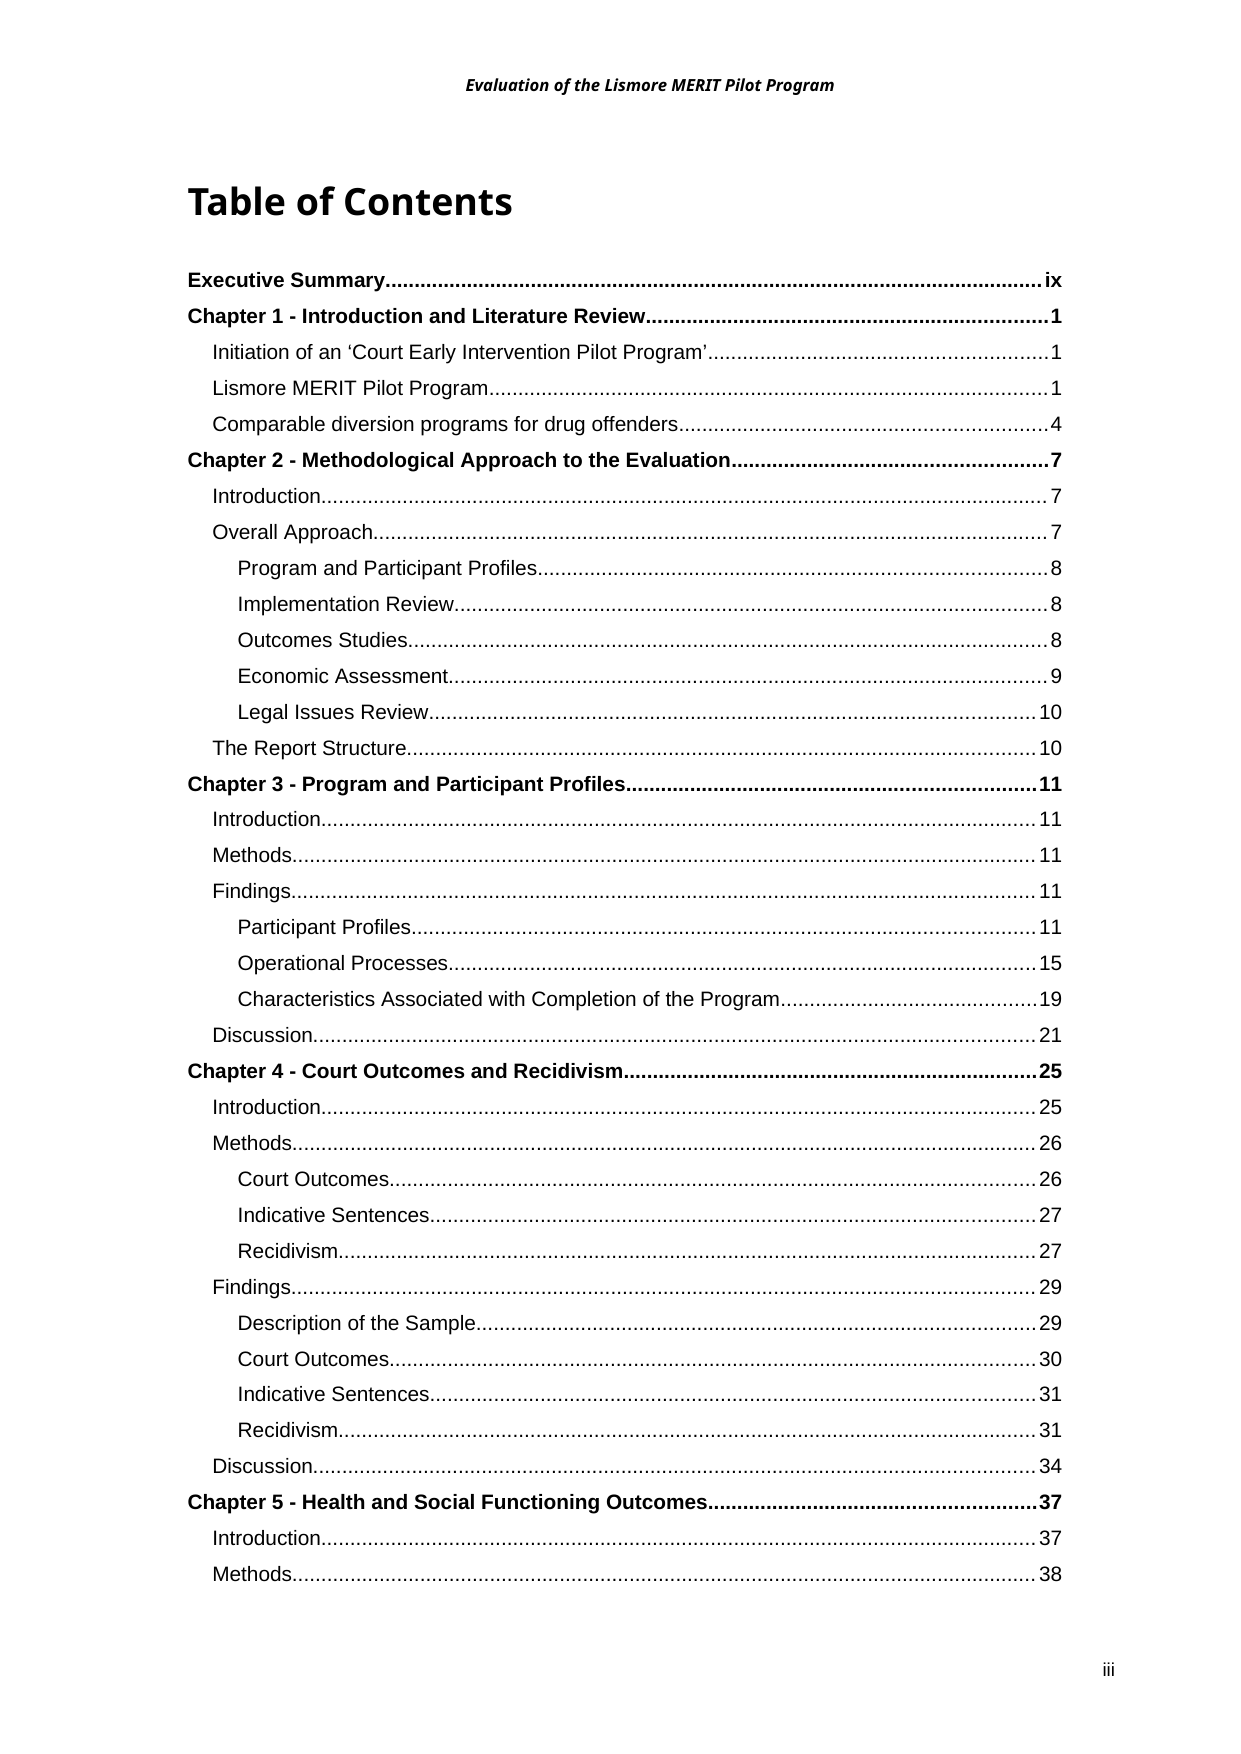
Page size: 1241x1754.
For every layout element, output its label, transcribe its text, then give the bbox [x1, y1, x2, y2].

text Characteristics Associated with Completion of the Program 19 [237, 987, 1114, 1011]
text Methods 11 [212, 843, 1114, 867]
text Introduction 37 [212, 1526, 1114, 1550]
text Chapter 2 - Methodological Approach to the Evaluation 7 [187, 448, 1114, 472]
text Initiation of an ‘Court Early Intervention Pilot Program’ 1 [212, 340, 1114, 364]
text Indicative Sentences 31 [237, 1382, 1114, 1406]
text Findings 29 [212, 1274, 1114, 1298]
text Description of the Sample 29 [237, 1310, 1114, 1334]
text Operational Processes 15 [237, 951, 1114, 975]
text Court Outcomes 26 [237, 1167, 1114, 1191]
text Methods 26 [212, 1131, 1114, 1155]
text Recidivism 27 [237, 1238, 1114, 1262]
text Discussion 21 [212, 1023, 1114, 1047]
text Chapter 5 - Health and Social Functioning Outcomes 37 [187, 1490, 1114, 1514]
text Introduction 7 [212, 484, 1114, 508]
text Indicative Sentences 27 [237, 1203, 1114, 1227]
text Comparable diversion programs for drug offenders 4 [212, 412, 1114, 436]
text Participant Profiles 11 [237, 915, 1114, 939]
text The Report Structure 10 [212, 735, 1114, 759]
text Lismore MERIT Pilot Program 1 [212, 376, 1114, 400]
text Implementation Review 8 [237, 592, 1114, 616]
text Discussion 34 [212, 1454, 1114, 1478]
subtitle Table of Contents [187, 175, 1114, 226]
text Chapter 3 - Program and Participant Profiles 11 [187, 771, 1114, 795]
text Outcomes Studies 8 [237, 628, 1114, 652]
text Chapter 1 - Introduction and Literature Review 1 [187, 304, 1114, 328]
text Legal Issues Review 10 [237, 699, 1114, 723]
text Overall Approach 7 [212, 520, 1114, 544]
text Economic Assessment 9 [237, 663, 1114, 687]
text Introduction 11 [212, 807, 1114, 831]
text Findings 11 [212, 879, 1114, 903]
text Court Outcomes 30 [237, 1346, 1114, 1370]
text Methods 38 [212, 1562, 1114, 1586]
text Introduction 25 [212, 1095, 1114, 1119]
text Program and Participant Profiles 8 [237, 556, 1114, 580]
text Executive Summary ix [187, 268, 1114, 292]
text Chapter 4 - Court Outcomes and Recidivism 25 [187, 1059, 1114, 1083]
text Recidivism 31 [237, 1418, 1114, 1442]
